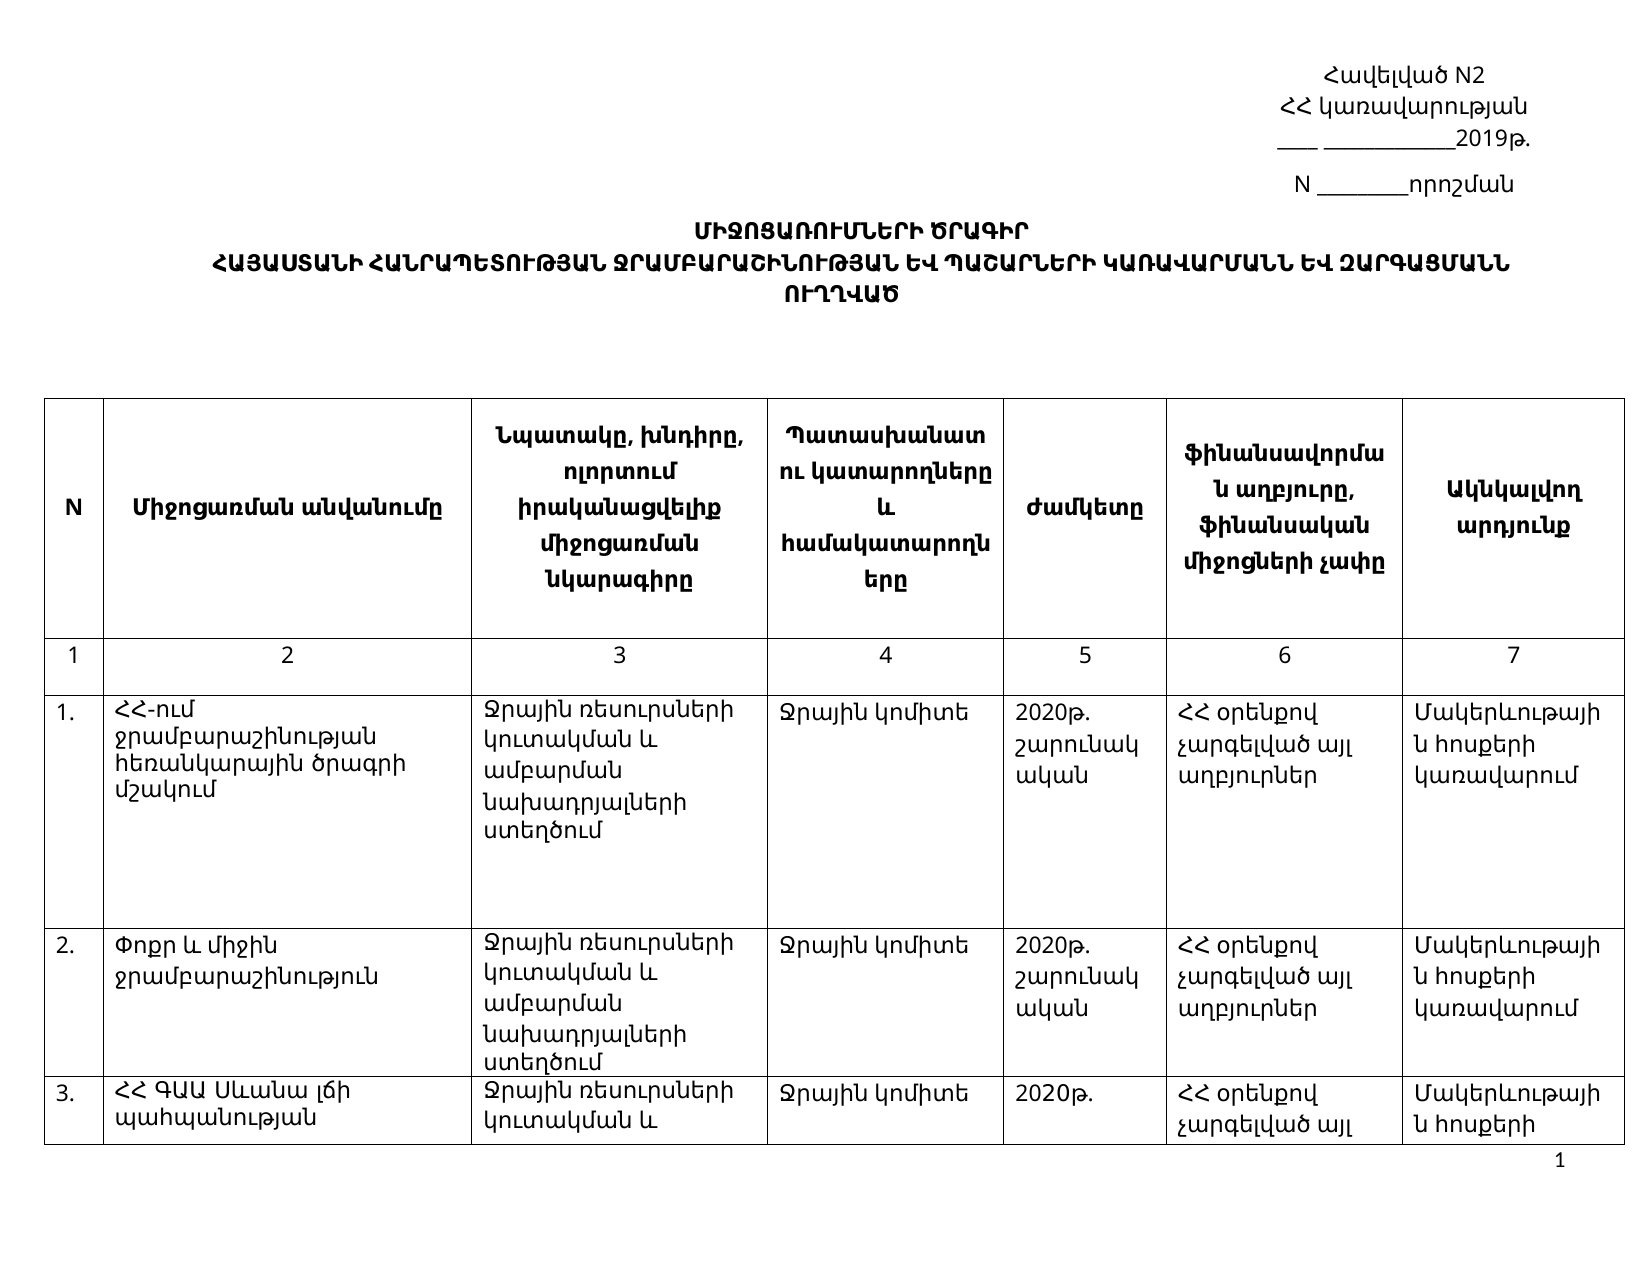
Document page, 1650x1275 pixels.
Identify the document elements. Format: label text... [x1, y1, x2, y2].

table_cell 6 [1167, 639, 1402, 695]
text ՄԻՋՈՑԱՌՈՒՄՆԵՐԻ ԾՐԱԳԻՐ [118, 215, 1565, 247]
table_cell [104, 1077, 471, 1144]
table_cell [1167, 1077, 1402, 1144]
table_cell 3. [45, 1077, 103, 1144]
text ՀՀ կառավարության [1243, 90, 1565, 122]
table_cell 3 [472, 639, 767, 695]
table_header Նպատակը, խնդիրը, ոլորտում իրականացվելիք միջոցառման նկարագիրը [472, 399, 767, 638]
table_cell 7 [1403, 639, 1624, 695]
table_cell 4 [768, 639, 1003, 695]
table_cell 2020թ. շարունակական [1004, 696, 1166, 928]
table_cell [1403, 1077, 1624, 1144]
table_cell Փոքր և միջին ջրամբարաշինություն [104, 929, 471, 1076]
table_cell Ջրային կոմիտե [768, 696, 1003, 928]
text Հավելված N2 [1243, 59, 1565, 90]
table_header ժամկետը [1004, 399, 1166, 638]
table_cell Մակերևութային հոսքերի կառավարում [1403, 929, 1624, 1076]
table_cell 5 [1004, 639, 1166, 695]
table_cell 2020թ. շարունակական [1004, 929, 1166, 1076]
table_header Միջոցառման անվանումը [104, 399, 471, 638]
table_cell Ջրային կոմիտե [768, 929, 1003, 1076]
table_cell 2020թ. [1004, 1077, 1166, 1144]
table_cell 1. [45, 696, 103, 928]
table_cell ՀՀ օրենքով չարգելված այլ աղբյուրներ [1167, 696, 1402, 928]
table_header ֆինանսավորման աղբյուրը, ֆինանսական միջոցների չափը [1167, 399, 1402, 638]
table_cell Մակերևութային հոսքերի կառավարում [1403, 696, 1624, 928]
table_header Ակնկալվող արդյունք [1403, 399, 1624, 638]
text ____ _____________2019թ. [1243, 122, 1565, 153]
table_cell Ջրային ռեսուրսների կուտակման և ամբարման նախադրյալների ստեղծում [472, 696, 767, 928]
table_cell Ջրային ռեսուրսների կուտակման և ամբարման նախադրյալների ստեղծում [472, 929, 767, 1076]
table_cell Ջրային կոմիտե [768, 1077, 1003, 1144]
table_cell 2. [45, 929, 103, 1076]
text ՀԱՅԱՍՏԱՆԻ ՀԱՆՐԱՊԵՏՈՒԹՅԱՆ ՋՐԱՄԲԱՐԱՇԻՆՈՒԹՅԱՆ ԵՎ ՊԱՇԱՐՆԵՐԻ ԿԱՌԱՎԱՐՄԱՆՆ ԵՎ ԶԱՐԳԱՑՄԱՆՆ ՈՒՂՂՎԱԾ [118, 247, 1565, 309]
table_cell 1 [45, 639, 103, 695]
text N _________որոշման [1243, 168, 1565, 200]
table_cell ՀՀ-ում ջրամբարաշինության հեռանկարային ծրագրի մշակում [104, 696, 471, 928]
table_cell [472, 1077, 767, 1144]
table_cell ՀՀ օրենքով չարգելված այլ աղբյուրներ [1167, 929, 1402, 1076]
table_header Պատասխանատու կատարողները և համակատարողները [768, 399, 1003, 638]
table_cell 2 [104, 639, 471, 695]
table_header N [45, 399, 103, 638]
